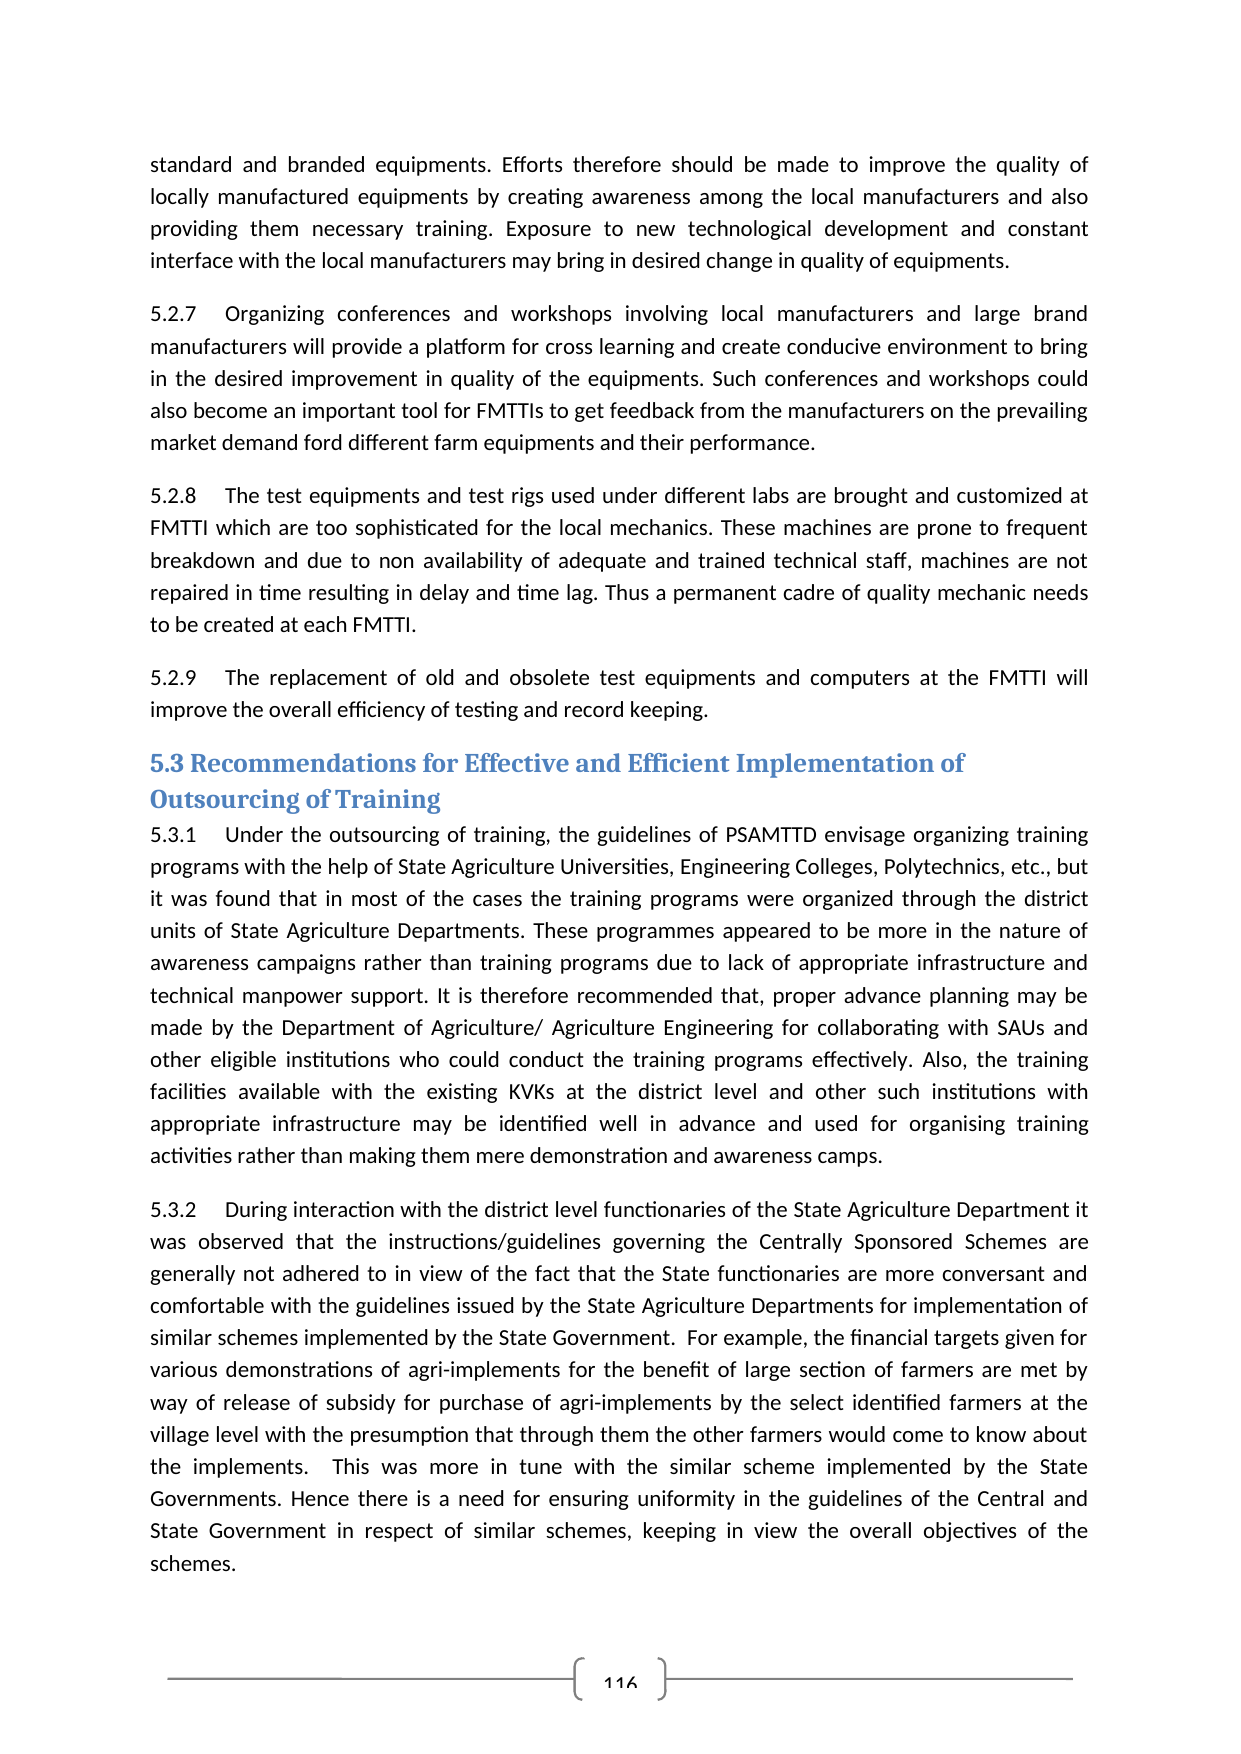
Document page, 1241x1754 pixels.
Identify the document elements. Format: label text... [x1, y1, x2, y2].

text 5.3.1 Under the outsourcing of training, the guidelines of PSAMTTD envisage organizing training programs with the help of State Agriculture Universities, Engineering Colleges, Polytechnics, etc., but it was found that in most of the cases the training programs were organized through the district units of State Agriculture Departments. These programmes appeared to be more in the nature of awareness campaigns rather than training programs due to lack of appropriate infrastructure and technical manpower support. It is therefore recommended that, proper advance planning may be made by the Department of Agriculture/ Agriculture Engineering for collaborating with SAUs and other eligible institutions who could conduct the training programs effectively. Also, the training facilities available with the existing KVKs at the district level and other such institutions with appropriate infrastructure may be identified well in advance and used for organising training activities rather than making them mere demonstration and awareness camps. [150, 820, 1090, 1170]
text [150, 150, 1090, 274]
text 5.2.8 The test equipments and test rigs used under different labs are brought and customized at FMTTI which are too sophisticated for the local mechanics. These machines are prone to frequent breakdown and due to non availability of adequate and trained technical staff, machines are not repaired in time resulting in delay and time lag. Thus a permanent cadre of quality mechanic needs to be created at each FMTTI. [150, 481, 1090, 638]
text 5.2.9 The replacement of old and obsolete test equipments and computers at the FMTTI will improve the overall efficiency of testing and record keeping. [150, 663, 1090, 723]
subtitle 5.3 Recommendations for Effective and Efficient Implementation of Outsourcing of Training [150, 748, 1090, 815]
text 5.2.7 Organizing conferences and workshops involving local manufacturers and large brand manufacturers will provide a platform for cross learning and create conducive environment to bring in the desired improvement in quality of the equipments. Such conferences and workshops could also become an important tool for FMTTIs to get feedback from the manufacturers on the prevailing market demand ford different farm equipments and their performance. [150, 299, 1090, 456]
text 5.3.2 During interaction with the district level functionaries of the State Agriculture Department it was observed that the instructions/guidelines governing the Centrally Sponsored Schemes are generally not adhered to in view of the fact that the State functionaries are more conversant and comfortable with the guidelines issued by the State Agriculture Departments for implementation of similar schemes implemented by the State Government. For example, the financial targets given for various demonstrations of agri-implements for the benefit of large section of farmers are met by way of release of subsidy for purchase of agri-implements by the select identified farmers at the village level with the presumption that through them the other farmers would come to know about the implements. This was more in tune with the similar scheme implemented by the State Governments. Hence there is a need for ensuring uniformity in the guidelines of the Central and State Government in respect of similar schemes, keeping in view the overall objectives of the schemes. [150, 1195, 1090, 1577]
